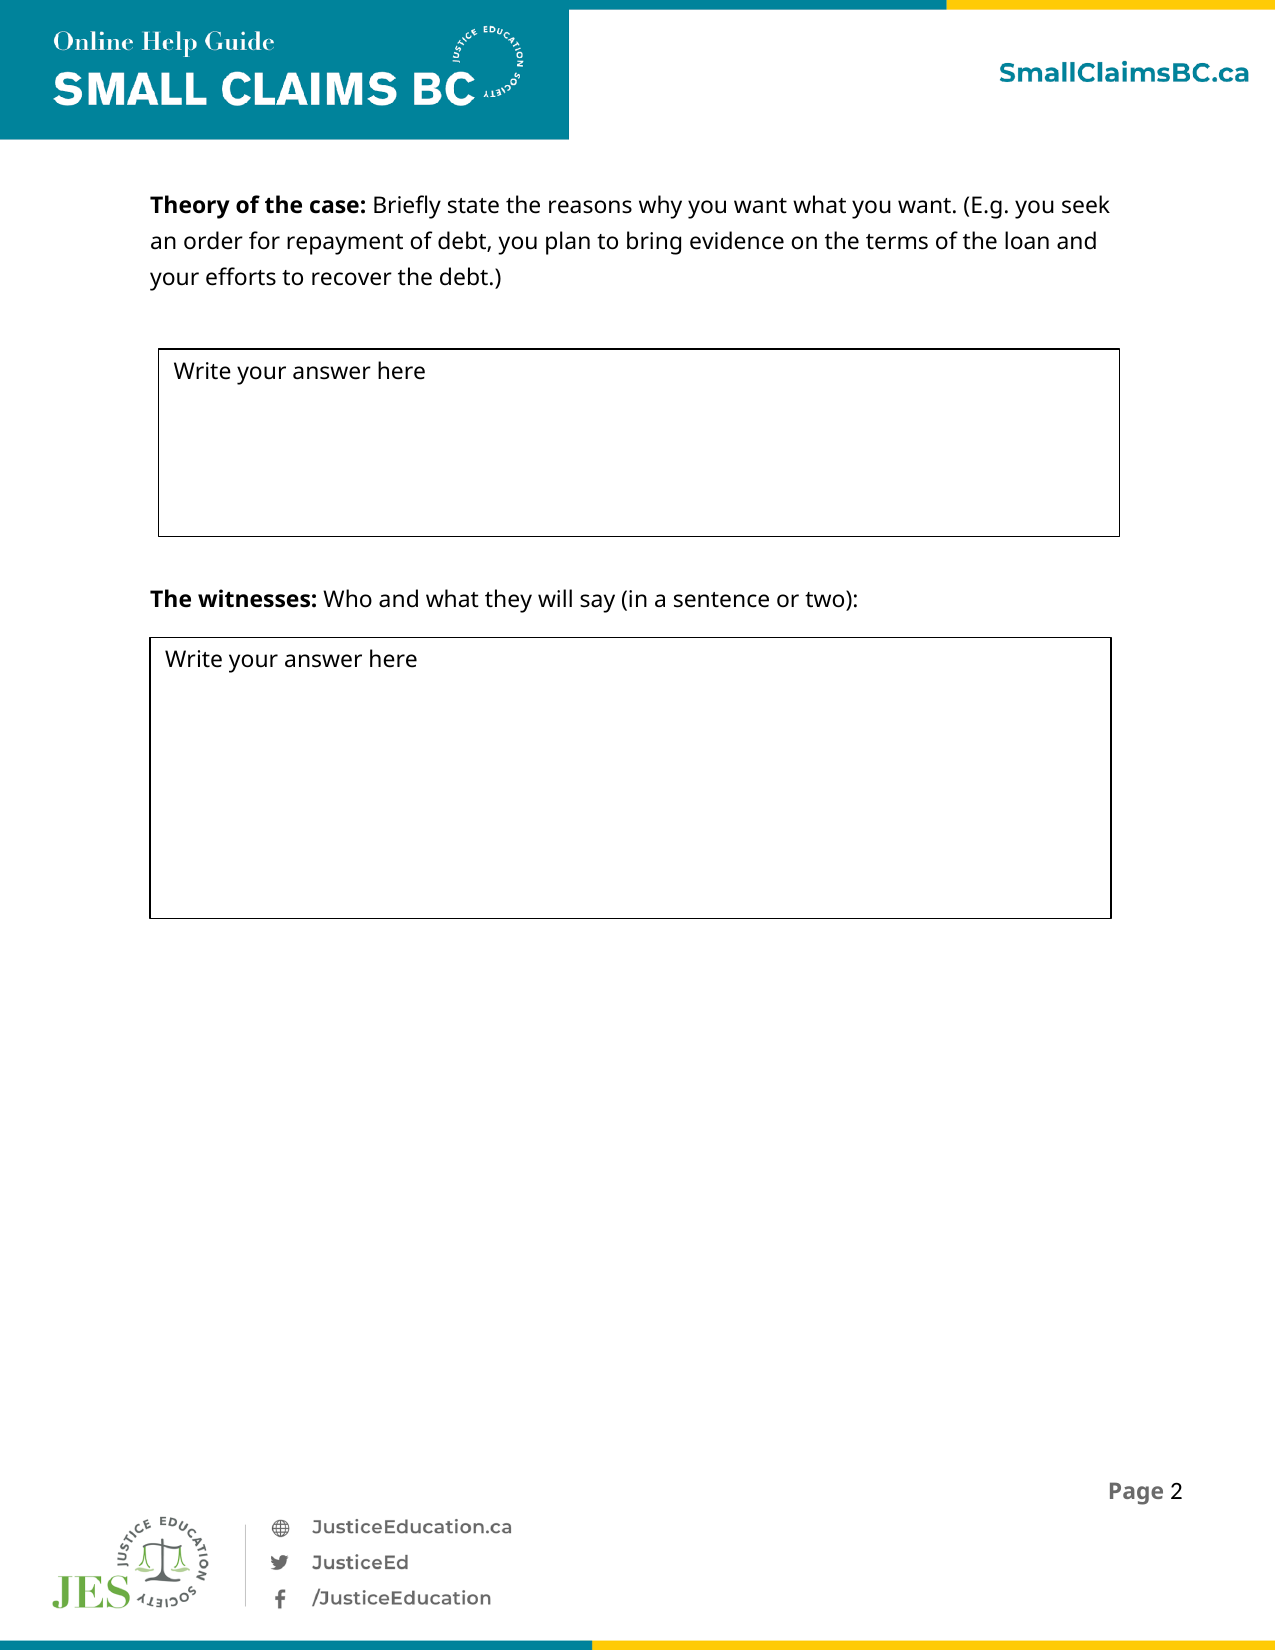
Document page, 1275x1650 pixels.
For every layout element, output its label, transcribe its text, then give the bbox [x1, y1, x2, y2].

text Theory of the case: Briefly state the reasons why you want what you want. (E.g. you seek an order for repayment of debt, you plan to bring evidence on the terms of the loan and your efforts to recover the debt.) [150, 189, 1125, 292]
text The witnesses: Who and what they will say (in a sentence or two): [150, 583, 1064, 614]
picture [0, 1506, 1275, 1650]
picture [0, 0, 1275, 140]
